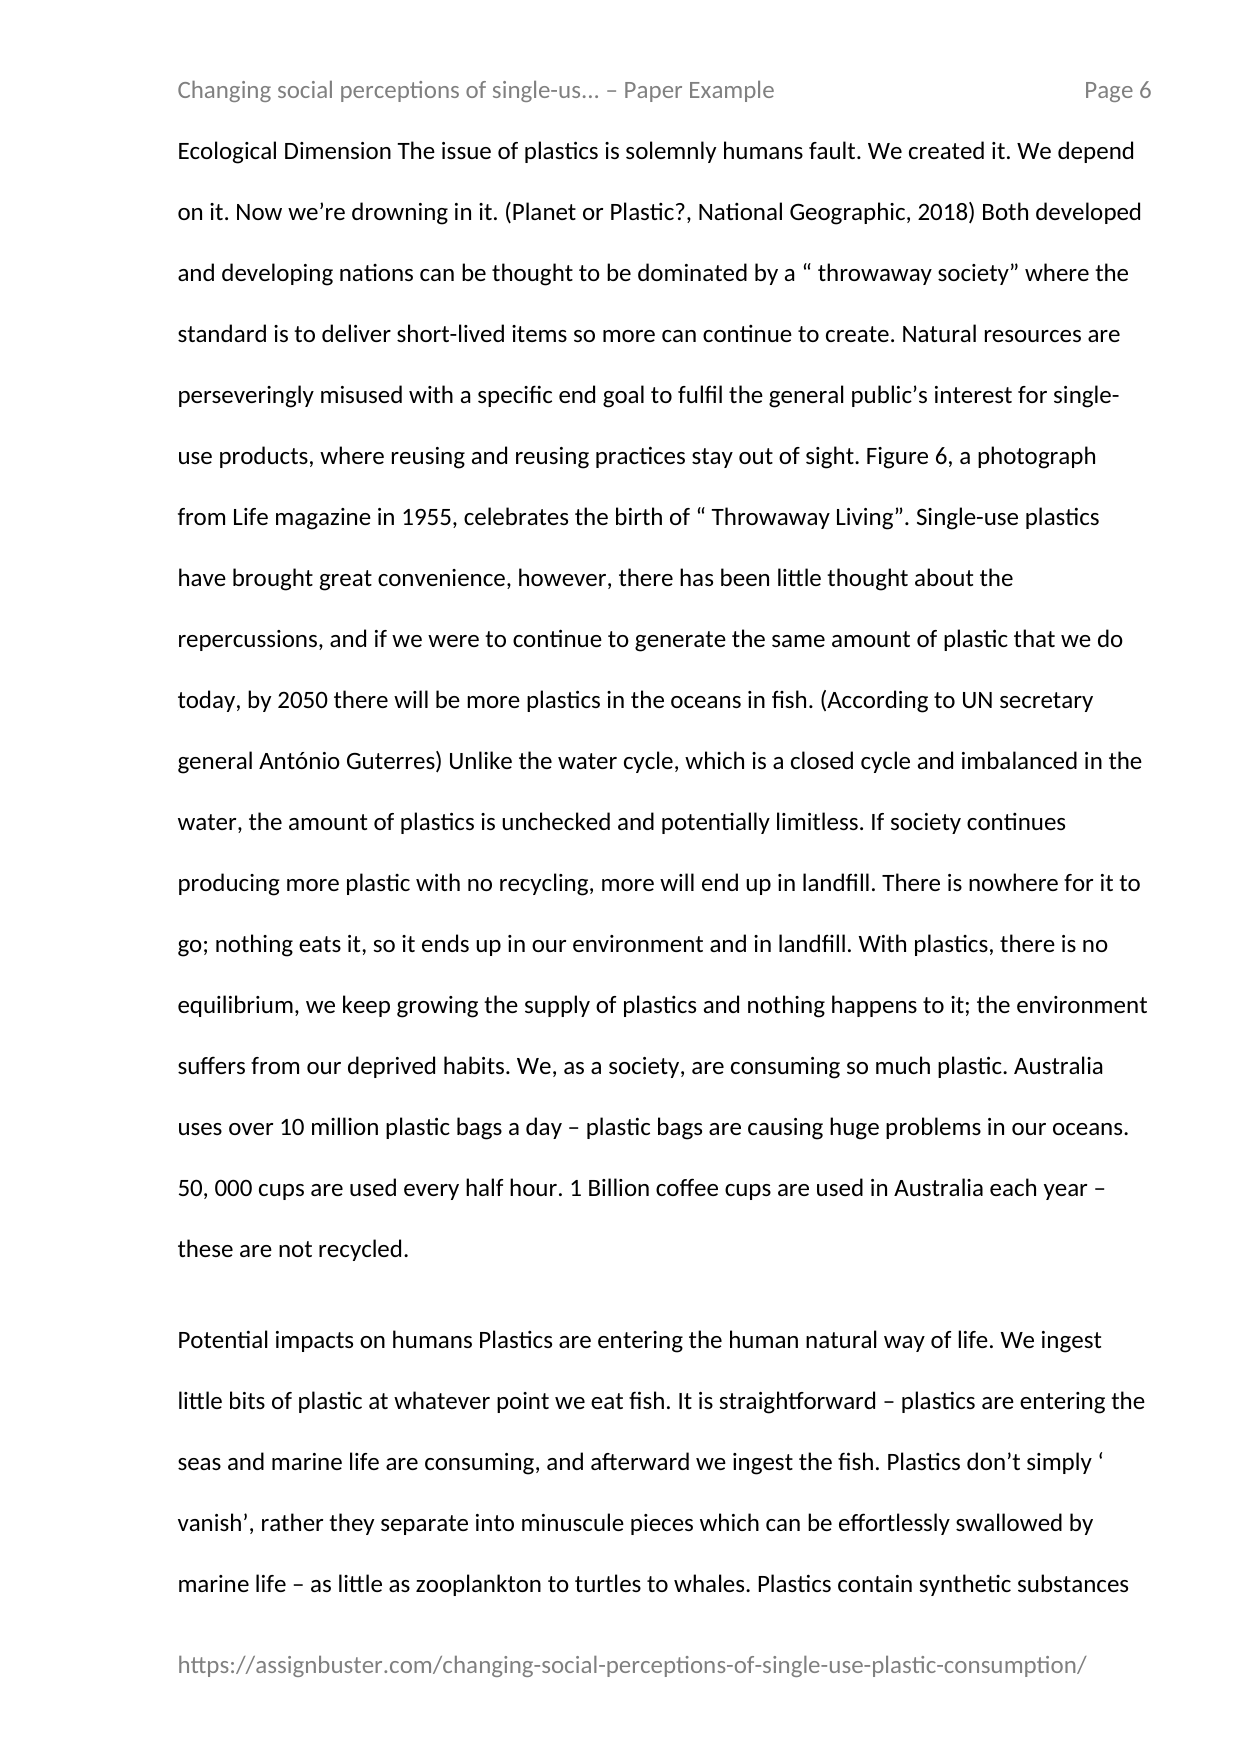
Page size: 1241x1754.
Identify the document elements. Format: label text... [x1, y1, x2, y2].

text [177, 1324, 1152, 1599]
text Ecological Dimension The issue of plastics is solemnly humans fault. We created it. We depend on it. Now we’re drowning in it. (Planet or Plastic?, National Geographic, 2018) Both developed and developing nations can be thought to be dominated by a “ throwaway society” where the standard is to deliver short-lived items so more can continue to create. Natural resources are perseveringly misused with a specific end goal to fulfil the general public’s interest for single-use products, where reusing and reusing practices stay out of sight. Figure 6, a photograph from Life magazine in 1955, celebrates the birth of “ Throwaway Living”. Single-use plastics have brought great convenience, however, there has been little thought about the repercussions, and if we were to continue to generate the same amount of plastic that we do today, by 2050 there will be more plastics in the oceans in fish. (According to UN secretary general António Guterres) Unlike the water cycle, which is a closed cycle and imbalanced in the water, the amount of plastics is unchecked and potentially limitless. If society continues producing more plastic with no recycling, more will end up in landfill. There is nowhere for it to go; nothing eats it, so it ends up in our environment and in landfill. With plastics, there is no equilibrium, we keep growing the supply of plastics and nothing happens to it; the environment suffers from our deprived habits. We, as a society, are consuming so much plastic. Australia uses over 10 million plastic bags a day – plastic bags are causing huge problems in our oceans. 50, 000 cups are used every half hour. 1 Billion coffee cups are used in Australia each year – these are not recycled. [177, 135, 1152, 1264]
